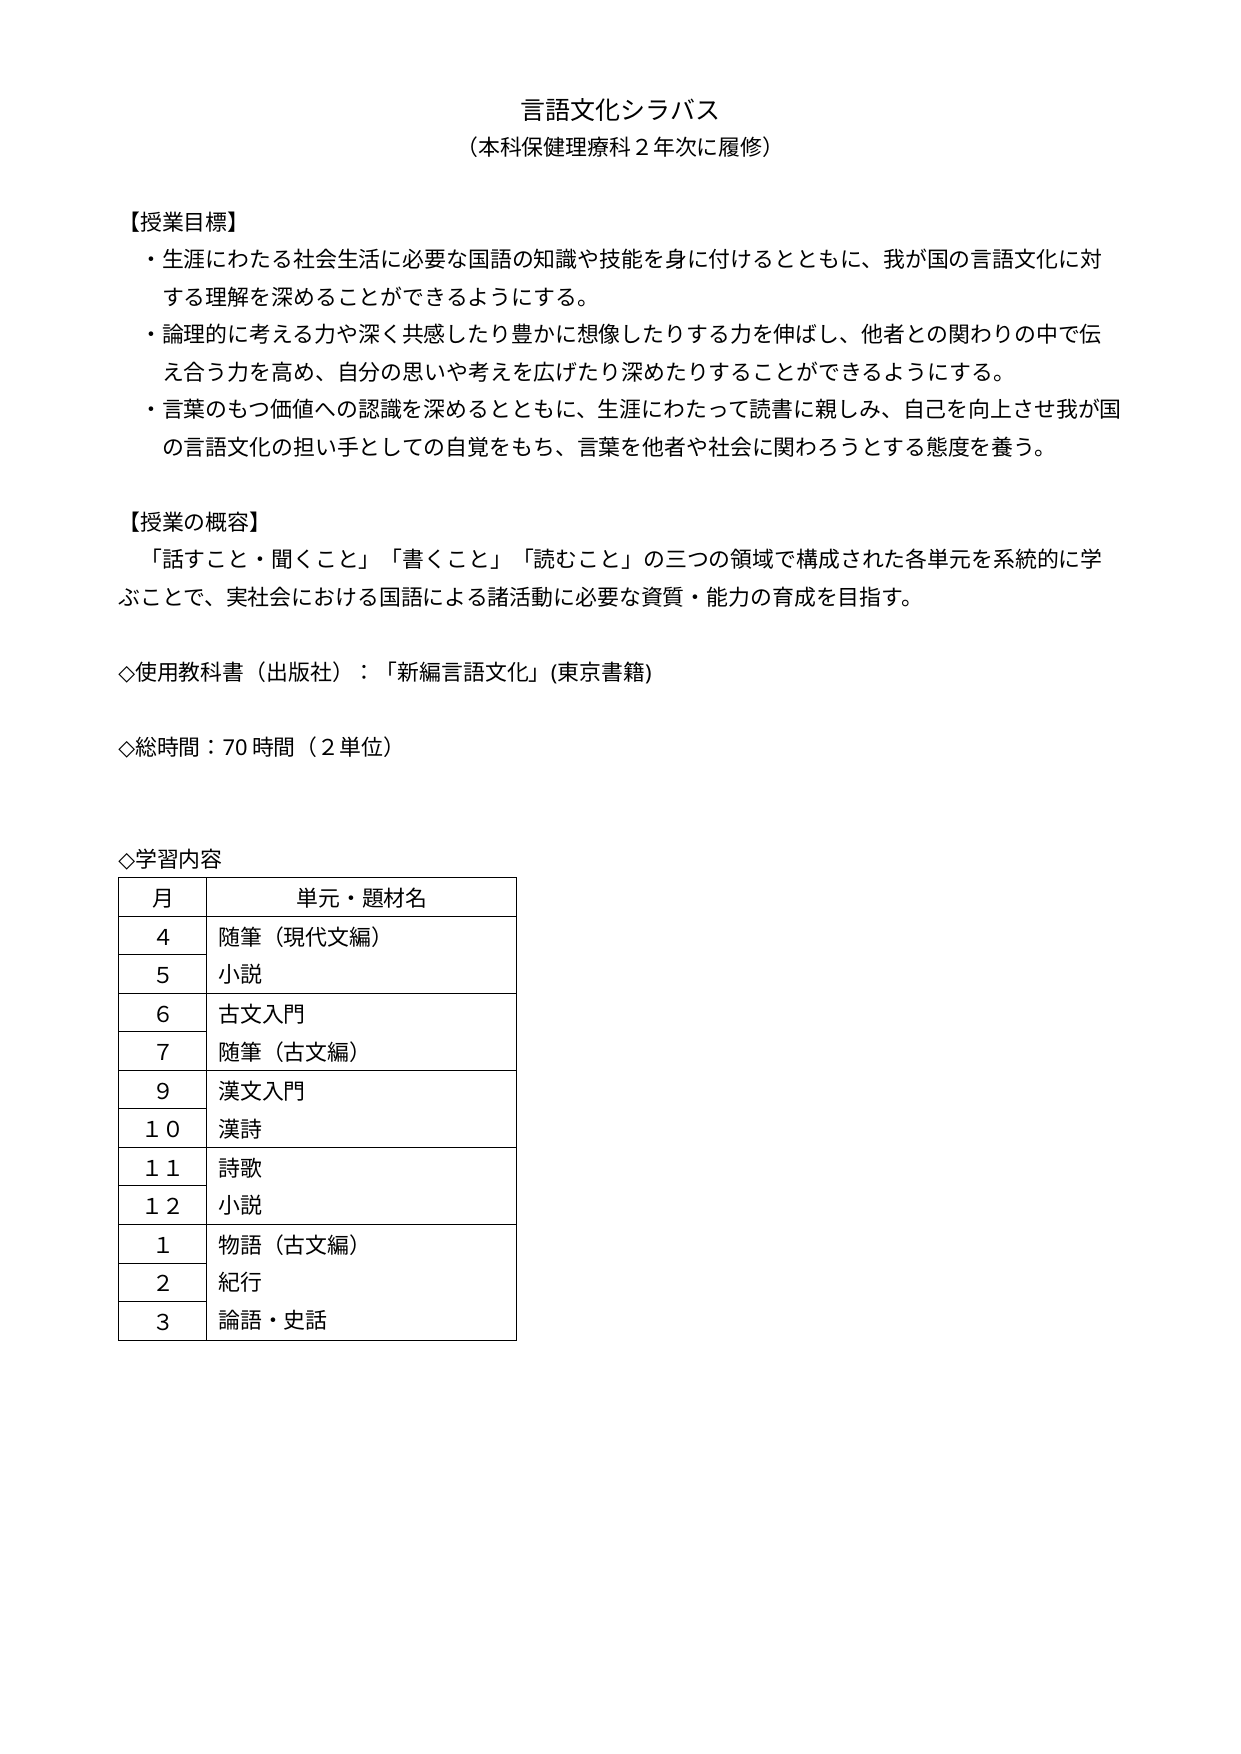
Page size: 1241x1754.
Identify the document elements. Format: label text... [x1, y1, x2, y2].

text ◇総時間：70時間（２単位） [118, 727, 1122, 764]
text 【授業目標】 [118, 202, 1122, 239]
table_cell 随筆（現代文編） 小説 [207, 917, 516, 993]
table_cell 漢文入門 漢詩 [207, 1071, 516, 1147]
table_cell ４ [119, 917, 206, 954]
text 【授業の概容】 [118, 502, 1122, 539]
text ◇学習内容 [118, 839, 1122, 877]
table_cell ９ [119, 1071, 206, 1108]
text 言語文化シラバス [118, 89, 1122, 127]
table_cell ５ [119, 955, 206, 993]
table_cell １１ [119, 1148, 206, 1185]
table_header 単元・題材名 [207, 878, 516, 916]
table_cell 物語（古文編） 紀行 論語・史話 [207, 1225, 516, 1339]
table_cell ２ [119, 1264, 206, 1301]
table_cell １０ [119, 1109, 206, 1147]
text （本科保健理療科２年次に履修） [118, 127, 1122, 164]
table_cell ６ [119, 994, 206, 1031]
text ・生涯にわたる社会生活に必要な国語の知識や技能を身に付けるとともに、我が国の言語文化に対する理解を深めることができるようにする。 [118, 239, 1122, 314]
text ◇使用教科書（出版社）：「新編言語文化」(東京書籍) [118, 652, 1122, 689]
table_cell ３ [119, 1302, 206, 1339]
table_cell 詩歌 小説 [207, 1148, 516, 1224]
table_cell 古文入門 随筆（古文編） [207, 994, 516, 1070]
table_cell ７ [119, 1032, 206, 1070]
text 「話すこと・聞くこと」「書くこと」「読むこと」の三つの領域で構成された各単元を系統的に学ぶことで、実社会における国語による諸活動に必要な資質・能力の育成を目指す。 [118, 539, 1122, 614]
table_header 月 [119, 878, 206, 916]
text ・論理的に考える力や深く共感したり豊かに想像したりする力を伸ばし、他者との関わりの中で伝え合う力を高め、自分の思いや考えを広げたり深めたりすることができるようにする。 [118, 314, 1122, 389]
table_cell １２ [119, 1186, 206, 1224]
text ・言葉のもつ価値への認識を深めるとともに、生涯にわたって読書に親しみ、自己を向上させ我が国の言語文化の担い手としての自覚をもち、言葉を他者や社会に関わろうとする態度を養う。 [118, 389, 1122, 464]
table_cell １ [119, 1225, 206, 1262]
